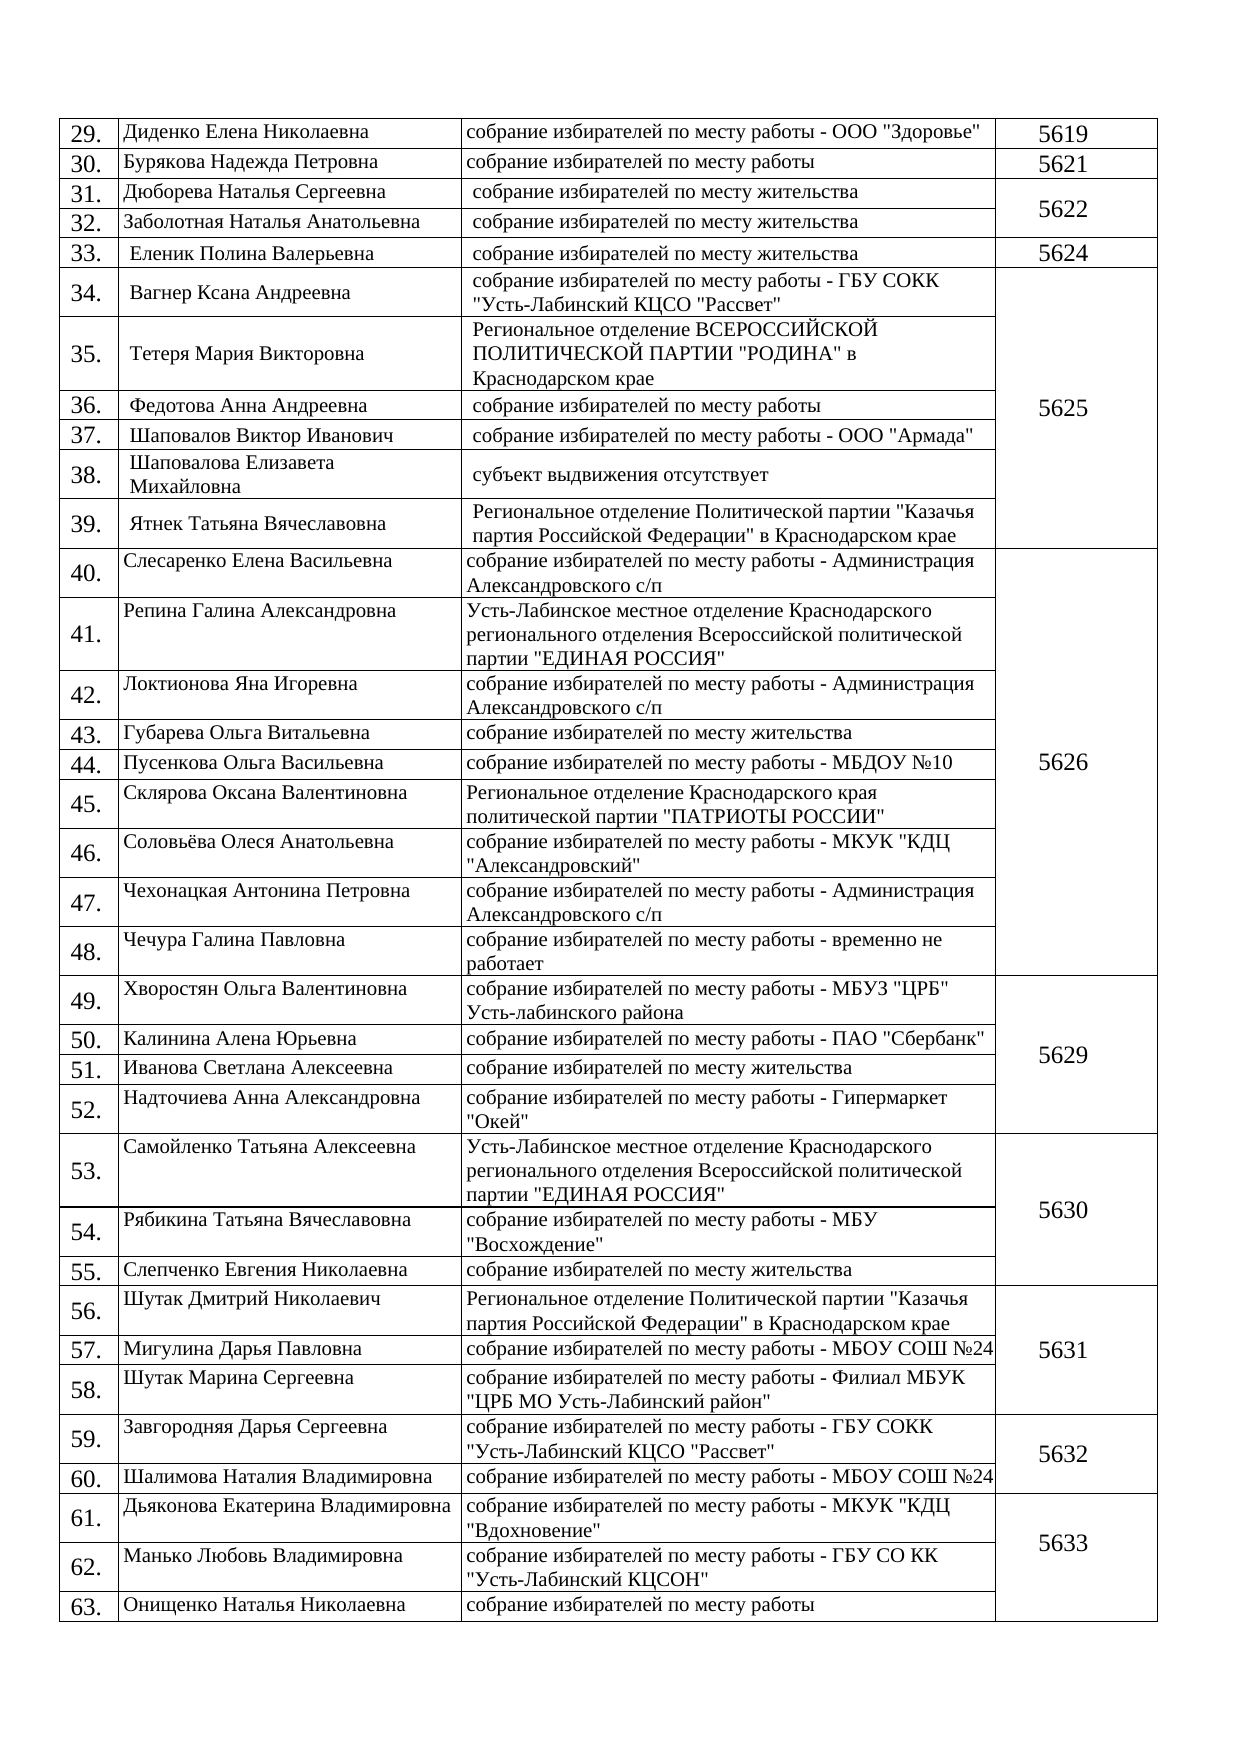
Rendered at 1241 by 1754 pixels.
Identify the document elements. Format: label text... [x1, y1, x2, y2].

table_cell [60, 391, 118, 419]
table_cell [60, 1085, 118, 1133]
table_cell собрание избирателей по месту работы - ГБУ СО КК "Усть-Лабинский КЦСОН" [462, 1543, 995, 1591]
table_cell собрание избирателей по месту работы - Администрация Александровского с/п [462, 671, 995, 719]
table_cell собрание избирателей по месту работы - МБОУ СОШ №24 [462, 1336, 995, 1364]
table_cell Мигулина Дарья Павловна [119, 1336, 461, 1364]
table_cell Шаповалов Виктор Иванович [119, 420, 461, 449]
table_cell Чечура Галина Павловна [119, 927, 461, 975]
table_cell собрание избирателей по месту работы - МБДОУ №10 [462, 750, 995, 778]
table_cell Склярова Оксана Валентиновна [119, 780, 461, 828]
table_cell [60, 1415, 118, 1463]
table_cell собрание избирателей по месту жительства [462, 209, 995, 237]
table_cell Самойленко Татьяна Алексеевна [119, 1134, 461, 1206]
table_cell Тетеря Мария Викторовна [119, 317, 461, 389]
table_cell [60, 1592, 118, 1621]
table_cell [60, 829, 118, 877]
table_cell Соловьёва Олеся Анатольевна [119, 829, 461, 877]
table_cell Вагнер Ксана Андреевна [119, 268, 461, 316]
table_cell 5621 [996, 149, 1157, 178]
table_cell Региональное отделение Политической партии "Казачья партия Российской Федерации" в Краснодарском крае [462, 1286, 995, 1334]
table_cell [60, 119, 118, 148]
table_cell Шаповалова Елизавета Михайловна [119, 450, 461, 498]
table_cell [60, 671, 118, 719]
table_cell [60, 268, 118, 316]
table_cell Чехонацкая Антонина Петровна [119, 878, 461, 926]
table_cell 5619 [996, 119, 1157, 148]
table_cell [60, 450, 118, 498]
table_cell Локтионова Яна Игоревна [119, 671, 461, 719]
table_cell Слесаренко Елена Васильевна [119, 549, 461, 597]
table_cell [60, 1494, 118, 1542]
table_cell Региональное отделение Политической партии "Казачья партия Российской Федерации" в Краснодарском крае [462, 499, 995, 547]
table_cell собрание избирателей по месту работы - ПАО "Сбербанк" [462, 1025, 995, 1054]
table_cell 5629 [996, 976, 1157, 1133]
table_cell [60, 149, 118, 178]
table_cell [60, 1336, 118, 1364]
table_cell Шалимова Наталия Владимировна [119, 1464, 461, 1492]
table_cell Репина Галина Александровна [119, 598, 461, 670]
table_cell Иванова Светлана Алексеевна [119, 1055, 461, 1084]
table_cell собрание избирателей по месту работы - ГБУ СОКК "Усть-Лабинский КЦСО "Рассвет" [462, 1415, 995, 1463]
table_cell [60, 927, 118, 975]
table_cell Дюборева Наталья Сергеевна [119, 179, 461, 207]
table_cell собрание избирателей по месту жительства [462, 1055, 995, 1084]
table_cell 5624 [996, 238, 1157, 267]
table_cell 5631 [996, 1286, 1157, 1413]
table_cell Калинина Алена Юрьевна [119, 1025, 461, 1054]
table_cell [60, 179, 118, 207]
table_cell Надточиева Анна Александровна [119, 1085, 461, 1133]
table_cell собрание избирателей по месту работы - МБУЗ "ЦРБ" Усть-лабинского района [462, 976, 995, 1024]
table_cell Губарева Ольга Витальевна [119, 720, 461, 749]
table_cell [60, 780, 118, 828]
table_cell Федотова Анна Андреевна [119, 391, 461, 419]
table_cell [60, 1025, 118, 1054]
table_cell [60, 976, 118, 1024]
table_cell собрание избирателей по месту жительства [462, 720, 995, 749]
table_cell Хворостян Ольга Валентиновна [119, 976, 461, 1024]
table_cell собрание избирателей по месту работы [462, 149, 995, 178]
table_cell [60, 750, 118, 778]
table_cell Слепченко Евгения Николаевна [119, 1257, 461, 1285]
table_cell Диденко Елена Николаевна [119, 119, 461, 148]
table_cell 5633 [996, 1494, 1157, 1621]
table_cell [60, 209, 118, 237]
table_cell Усть-Лабинское местное отделение Краснодарского регионального отделения Всероссийской политической партии "ЕДИНАЯ РОССИЯ" [462, 598, 995, 670]
table_cell [60, 1286, 118, 1334]
table_cell [60, 1464, 118, 1492]
table_cell субъект выдвижения отсутствует [462, 450, 995, 498]
table_cell Рябикина Татьяна Вячеславовна [119, 1208, 461, 1256]
table_cell собрание избирателей по месту работы - временно не работает [462, 927, 995, 975]
table_cell 5626 [996, 549, 1157, 975]
table_cell Онищенко Наталья Николаевна [119, 1592, 461, 1621]
table_cell собрание избирателей по месту работы [462, 1592, 995, 1621]
table_cell [60, 420, 118, 449]
table_cell Пусенкова Ольга Васильевна [119, 750, 461, 778]
table_cell Шутак Дмитрий Николаевич [119, 1286, 461, 1334]
table_cell собрание избирателей по месту жительства [462, 238, 995, 267]
table_cell собрание избирателей по месту работы - Гипермаркет "Окей" [462, 1085, 995, 1133]
table_cell собрание избирателей по месту работы - МБОУ СОШ №24 [462, 1464, 995, 1492]
table_cell 5622 [996, 179, 1157, 237]
table_cell Шутак Марина Сергеевна [119, 1365, 461, 1413]
table_cell Региональное отделение Краснодарского края политической партии "ПАТРИОТЫ РОССИИ" [462, 780, 995, 828]
table_cell Ятнек Татьяна Вячеславовна [119, 499, 461, 547]
table_cell [60, 1208, 118, 1256]
table_cell собрание избирателей по месту работы [462, 391, 995, 419]
table_cell Усть-Лабинское местное отделение Краснодарского регионального отделения Всероссийской политической партии "ЕДИНАЯ РОССИЯ" [462, 1134, 995, 1206]
table_cell собрание избирателей по месту работы - МБУ "Восхождение" [462, 1208, 995, 1256]
table_cell Региональное отделение ВСЕРОССИЙСКОЙ ПОЛИТИЧЕСКОЙ ПАРТИИ "РОДИНА" в Краснодарском крае [462, 317, 995, 389]
table_cell Еленик Полина Валерьевна [119, 238, 461, 267]
table_cell собрание избирателей по месту работы - ООО "Здоровье" [462, 119, 995, 148]
table_cell [60, 499, 118, 547]
table_cell собрание избирателей по месту жительства [462, 179, 995, 207]
table_cell 5630 [996, 1134, 1157, 1285]
table_cell Завгородняя Дарья Сергеевна [119, 1415, 461, 1463]
table_cell собрание избирателей по месту работы - Администрация Александровского с/п [462, 549, 995, 597]
table_cell [60, 1257, 118, 1285]
table_cell [60, 598, 118, 670]
table_cell Бурякова Надежда Петровна [119, 149, 461, 178]
table_cell Манько Любовь Владимировна [119, 1543, 461, 1591]
table_cell собрание избирателей по месту работы - МКУК "КДЦ "Александровский" [462, 829, 995, 877]
table_cell [60, 238, 118, 267]
table_cell собрание избирателей по месту работы - Администрация Александровского с/п [462, 878, 995, 926]
table_cell [60, 878, 118, 926]
table_cell [60, 720, 118, 749]
table_cell собрание избирателей по месту работы - Филиал МБУК "ЦРБ МО Усть-Лабинский район" [462, 1365, 995, 1413]
table_cell 5625 [996, 268, 1157, 547]
table_cell [60, 549, 118, 597]
table_cell [60, 317, 118, 389]
table_cell [60, 1365, 118, 1413]
table_cell [60, 1543, 118, 1591]
table_cell 5632 [996, 1415, 1157, 1492]
table_cell Дьяконова Екатерина Владимировна [119, 1494, 461, 1542]
table_cell собрание избирателей по месту работы - МКУК "КДЦ "Вдохновение" [462, 1494, 995, 1542]
table_cell [60, 1134, 118, 1206]
table_cell собрание избирателей по месту работы - ГБУ СОКК "Усть-Лабинский КЦСО "Рассвет" [462, 268, 995, 316]
table_cell Заболотная Наталья Анатольевна [119, 209, 461, 237]
table_cell собрание избирателей по месту работы - ООО "Армада" [462, 420, 995, 449]
table_cell [60, 1055, 118, 1084]
table_cell собрание избирателей по месту жительства [462, 1257, 995, 1285]
